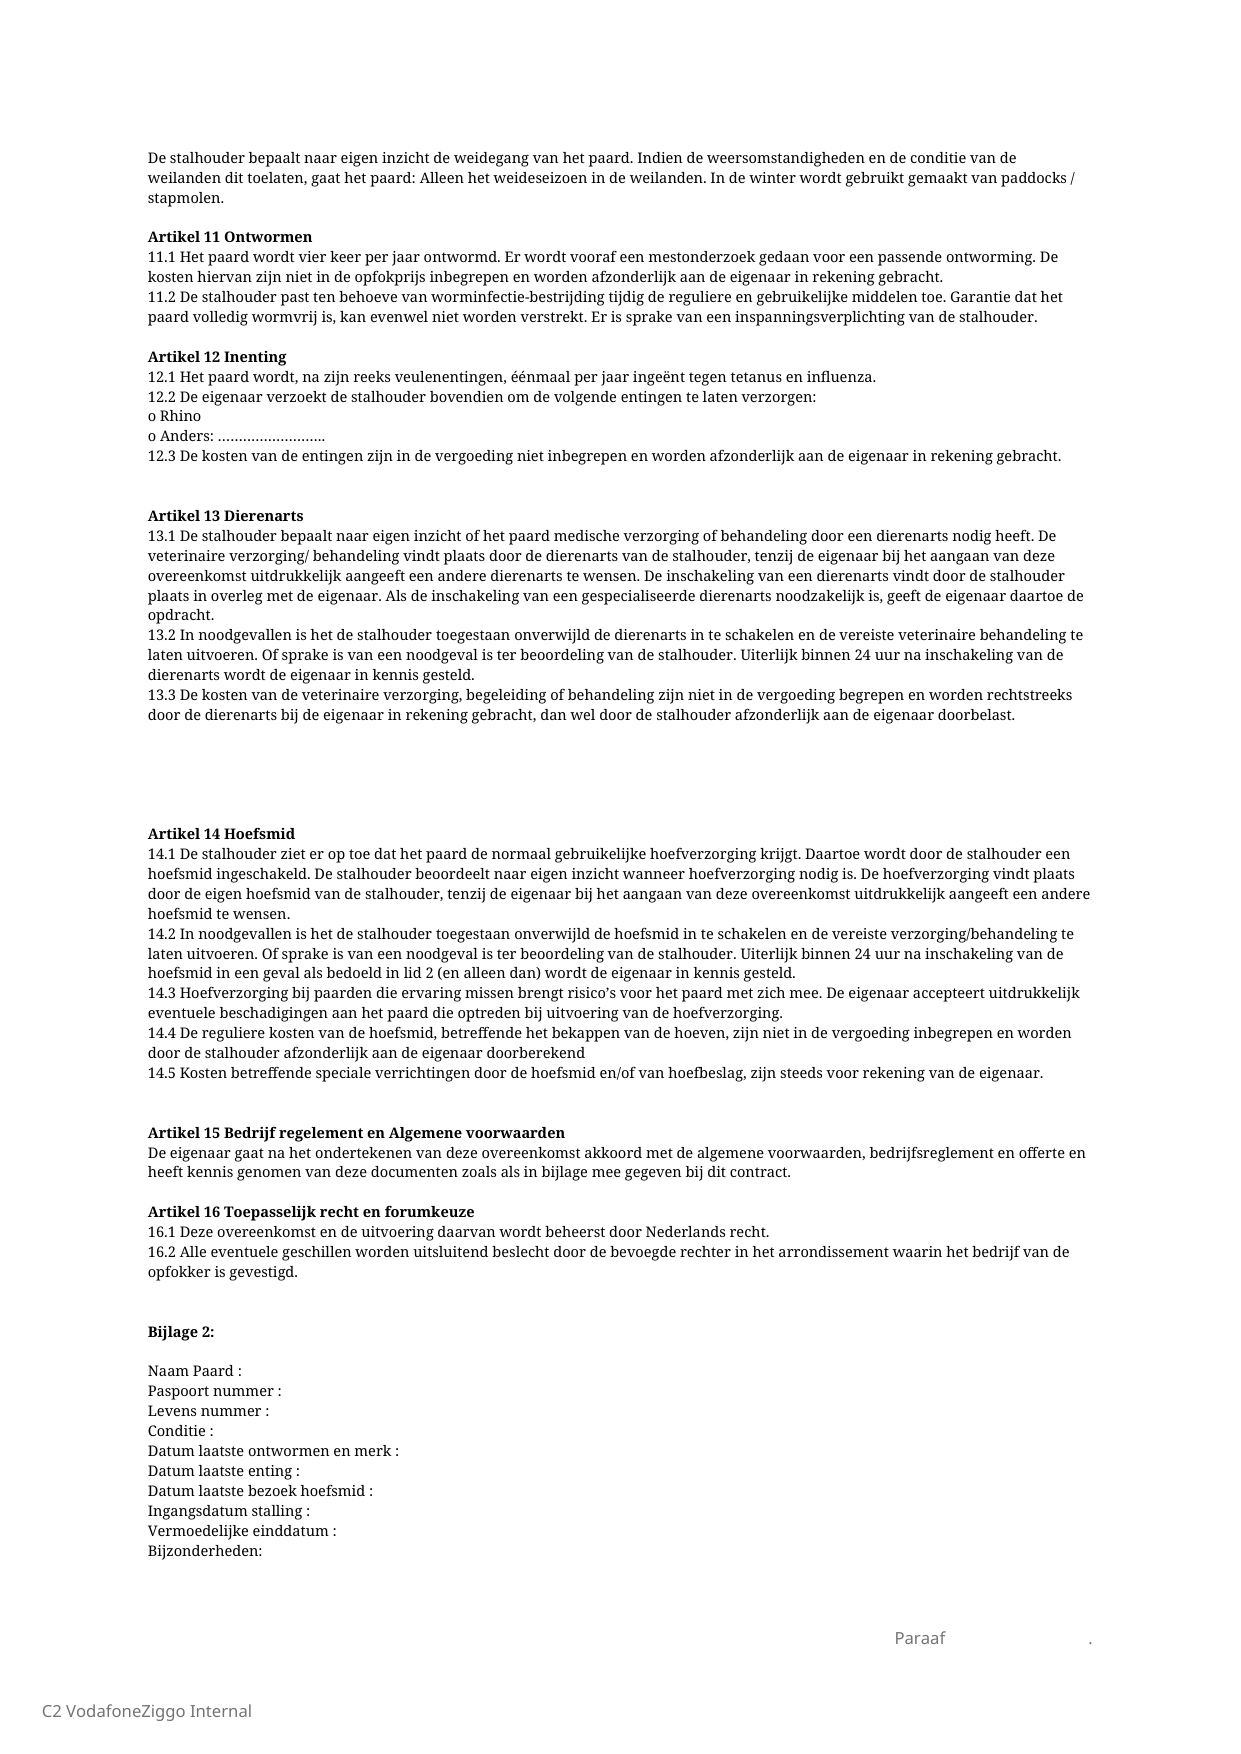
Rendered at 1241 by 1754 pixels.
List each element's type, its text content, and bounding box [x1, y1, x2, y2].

text 14.1 De stalhouder ziet er op toe dat het paard de normaal gebruikelijke hoefverzorging krijgt. Daartoe wordt door de stalhouder een hoefsmid ingeschakeld. De stalhouder beoordeelt naar eigen inzicht wanneer hoefverzorging nodig is. De hoefverzorging vindt plaats door de eigen hoefsmid van de stalhouder, tenzij de eigenaar bij het aangaan van deze overeenkomst uitdrukkelijk aangeeft een andere hoefsmid te wensen. [148, 844, 1093, 923]
text 13.3 De kosten van de veterinaire verzorging, begeleiding of behandeling zijn niet in de vergoeding begrepen en worden rechtstreeks door de dierenarts bij de eigenaar in rekening gebracht, dan wel door de stalhouder afzonderlijk aan de eigenaar doorbelast. [148, 685, 1093, 724]
text Paspoort nummer : [148, 1381, 1093, 1401]
text 11.1 Het paard wordt vier keer per jaar ontwormd. Er wordt vooraf een mestonderzoek gedaan voor een passende ontworming. De kosten hiervan zijn niet in de opfokprijs inbegrepen en worden afzonderlijk aan de eigenaar in rekening gebracht. [148, 247, 1093, 287]
text Artikel 13 Dierenarts [148, 506, 1093, 526]
text Conditie : [148, 1421, 1093, 1441]
text Bijlage 2: [148, 1321, 1093, 1341]
text Artikel 14 Hoefsmid [148, 824, 1093, 844]
text 14.3 Hoefverzorging bij paarden die ervaring missen brengt risico’s voor het paard met zich mee. De eigenaar accepteert uitdrukkelijk eventuele beschadigingen aan het paard die optreden bij uitvoering van de hoefverzorging. [148, 983, 1093, 1023]
text 16.2 Alle eventuele geschillen worden uitsluitend beslecht door de bevoegde rechter in het arrondissement waarin het bedrijf van de opfokker is gevestigd. [148, 1242, 1093, 1282]
text 14.4 De reguliere kosten van de hoefsmid, betreffende het bekappen van de hoeven, zijn niet in de vergoeding inbegrepen en worden door de stalhouder afzonderlijk aan de eigenaar doorberekend [148, 1023, 1093, 1063]
text o Anders: …………………….. [148, 426, 1093, 446]
text 12.2 De eigenaar verzoekt de stalhouder bovendien om de volgende entingen te laten verzorgen: [148, 386, 1093, 406]
text Datum laatste ontwormen en merk : [148, 1441, 1093, 1461]
text 13.1 De stalhouder bepaalt naar eigen inzicht of het paard medische verzorging of behandeling door een dierenarts nodig heeft. De veterinaire verzorging/ behandeling vindt plaats door de dierenarts van de stalhouder, tenzij de eigenaar bij het aangaan van deze overeenkomst uitdrukkelijk aangeeft een andere dierenarts te wensen. De inschakeling van een dierenarts vindt door de stalhouder plaats in overleg met de eigenaar. Als de inschakeling van een gespecialiseerde dierenarts noodzakelijk is, geeft de eigenaar daartoe de opdracht. [148, 526, 1093, 625]
text Naam Paard : [148, 1361, 1093, 1381]
text o Rhino [148, 406, 1093, 426]
text Levens nummer : [148, 1401, 1093, 1421]
text Artikel 16 Toepasselijk recht en forumkeuze [148, 1202, 1093, 1222]
text Ingangsdatum stalling : [148, 1501, 1093, 1520]
text 13.2 In noodgevallen is het de stalhouder toegestaan onverwijld de dierenarts in te schakelen en de vereiste veterinaire behandeling te laten uitvoeren. Of sprake is van een noodgeval is ter beoordeling van de stalhouder. Uiterlijk binnen 24 uur na inschakeling van de dierenarts wordt de eigenaar in kennis gesteld. [148, 625, 1093, 685]
text De eigenaar gaat na het ondertekenen van deze overeenkomst akkoord met de algemene voorwaarden, bedrijfsreglement en offerte en heeft kennis genomen van deze documenten zoals als in bijlage mee gegeven bij dit contract. [148, 1142, 1093, 1182]
text 12.3 De kosten van de entingen zijn in de vergoeding niet inbegrepen en worden afzonderlijk aan de eigenaar in rekening gebracht. [148, 446, 1093, 466]
text Datum laatste bezoek hoefsmid : [148, 1481, 1093, 1501]
text 12.1 Het paard wordt, na zijn reeks veulenentingen, éénmaal per jaar ingeënt tegen tetanus en influenza. [148, 366, 1093, 386]
text 14.2 In noodgevallen is het de stalhouder toegestaan onverwijld de hoefsmid in te schakelen en de vereiste verzorging/behandeling te laten uitvoeren. Of sprake is van een noodgeval is ter beoordeling van de stalhouder. Uiterlijk binnen 24 uur na inschakeling van de hoefsmid in een geval als bedoeld in lid 2 (en alleen dan) wordt de eigenaar in kennis gesteld. [148, 923, 1093, 983]
text 11.2 De stalhouder past ten behoeve van worminfectie-bestrijding tijdig de reguliere en gebruikelijke middelen toe. Garantie dat het paard volledig wormvrij is, kan evenwel niet worden verstrekt. Er is sprake van een inspanningsverplichting van de stalhouder. [148, 287, 1093, 327]
text Vermoedelijke einddatum : [148, 1520, 1093, 1540]
text Artikel 15 Bedrijf regelement en Algemene voorwaarden [148, 1122, 1093, 1142]
text Datum laatste enting : [148, 1461, 1093, 1481]
text De stalhouder bepaalt naar eigen inzicht de weidegang van het paard. Indien de weersomstandigheden en de conditie van de weilanden dit toelaten, gaat het paard: Alleen het weideseizoen in de weilanden. In de winter wordt gebruikt gemaakt van paddocks / stapmolen. [148, 148, 1093, 207]
text Bijzonderheden: [148, 1540, 1093, 1560]
text Artikel 11 Ontwormen [148, 227, 1093, 247]
text 16.1 Deze overeenkomst en de uitvoering daarvan wordt beheerst door Nederlands recht. [148, 1222, 1093, 1242]
text 14.5 Kosten betreffende speciale verrichtingen door de hoefsmid en/of van hoefbeslag, zijn steeds voor rekening van de eigenaar. [148, 1063, 1093, 1083]
text Artikel 12 Inenting [148, 347, 1093, 366]
